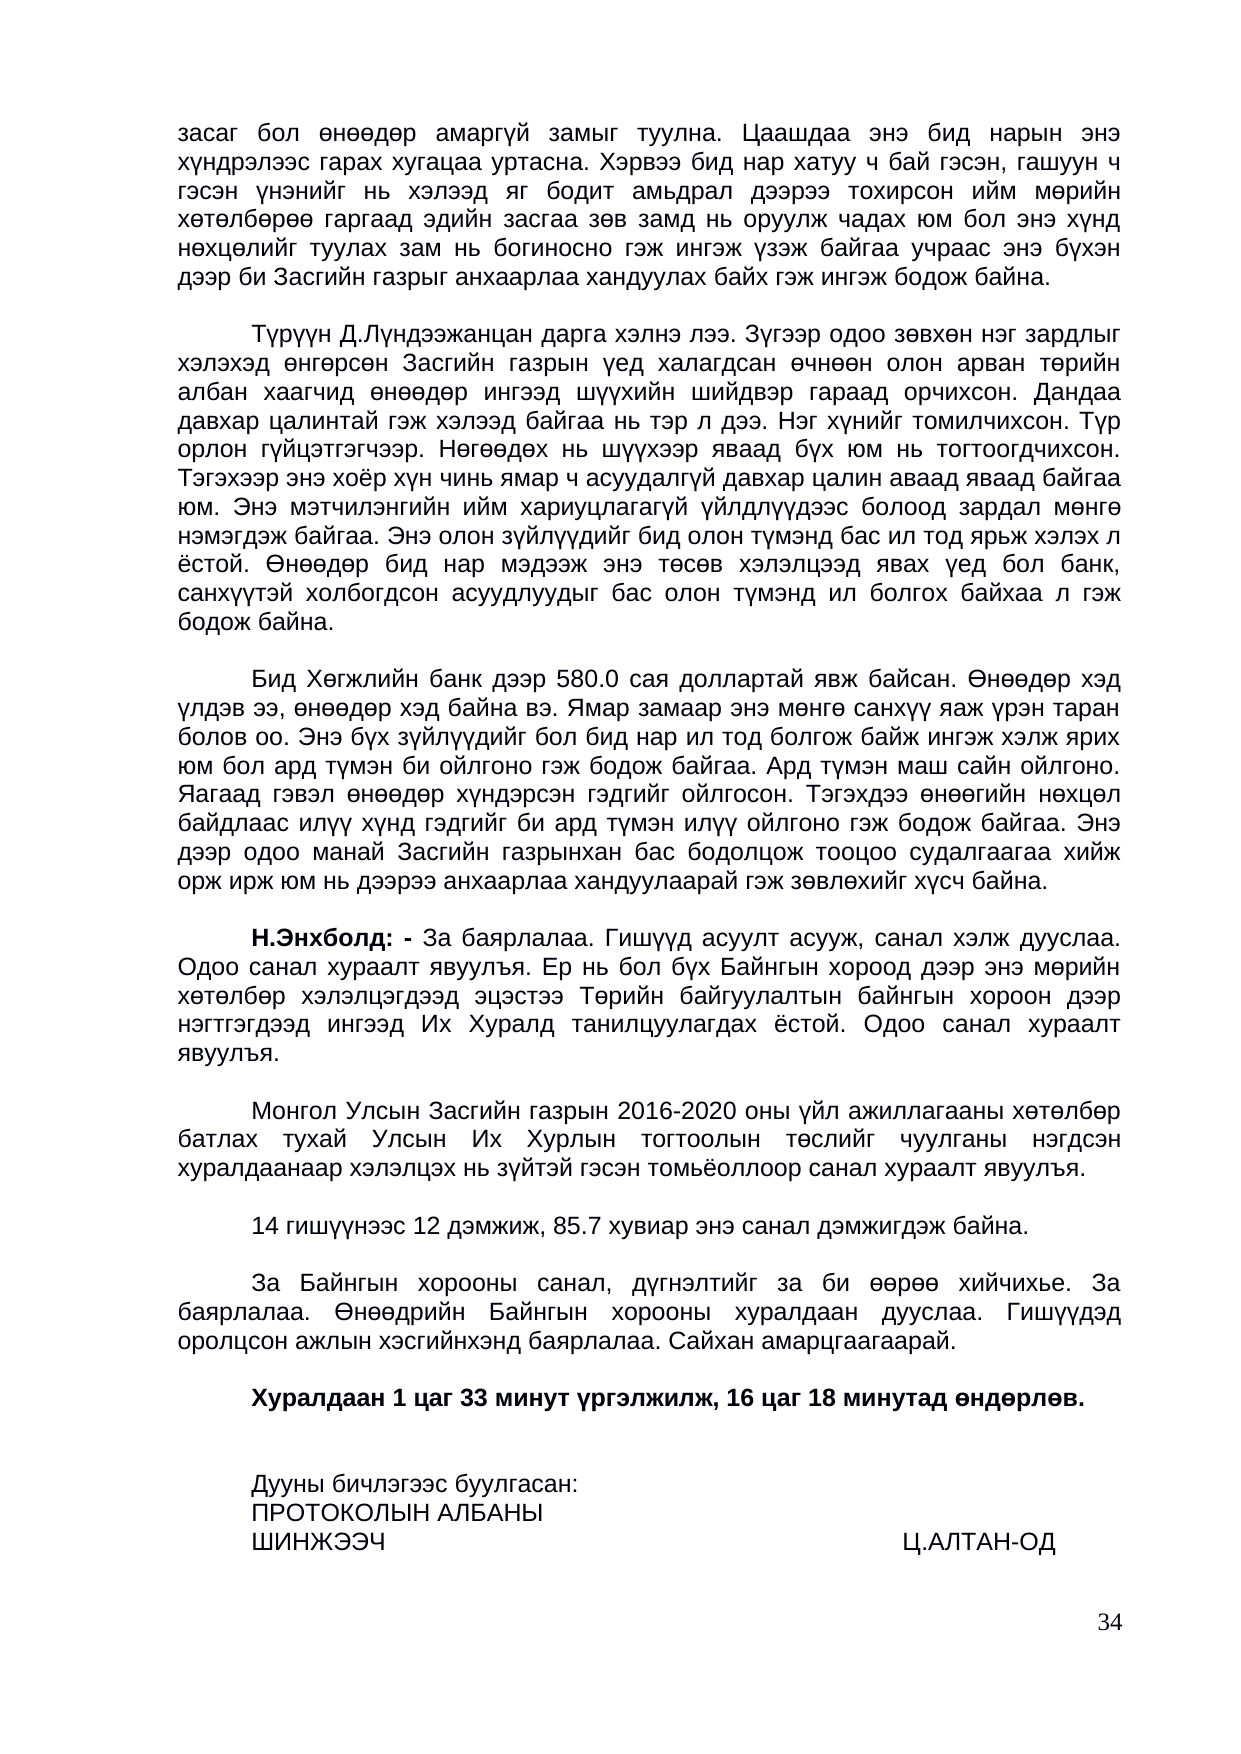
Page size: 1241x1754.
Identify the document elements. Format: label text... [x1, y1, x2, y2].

text ШИНЖЭЭЧ Ц.АЛТАН-ОД [177, 1527, 1122, 1556]
title ПРОТОКОЛЫН АЛБАНЫ [177, 1498, 1122, 1527]
text Бид Хөгжлийн банк дээр 580.0 сая доллартай явж байсан. Өнөөдөр хэд үлдэв ээ, өнөөдөр хэд байна вэ. Ямар замаар энэ мөнгө санхүү яаж үрэн таран болов оо. Энэ бүх зүйлүүдийг бол бид нар ил тод болгож байж ингэж хэлж ярих юм бол ард түмэн би ойлгоно гэж бодож байгаа. Ард түмэн маш сайн ойлгоно. Яагаад гэвэл өнөөдөр хүндэрсэн гэдгийг ойлгосон. Тэгэхдээ өнөөгийн нөхцөл байдлаас илүү хүнд гэдгийг би ард түмэн илүү ойлгоно гэж бодож байгаа. Энэ дээр одоо манай Засгийн газрынхан бас бодолцож тооцоо судалгаагаа хийж орж ирж юм нь дээрээ анхаарлаа хандуулаарай гэж зөвлөхийг хүсч байна. [177, 664, 1122, 894]
text 14 гишүүнээс 12 дэмжиж, 85.7 хувиар энэ санал дэмжигдэж байна. [177, 1211, 1122, 1239]
text Хуралдаан 1 цаг 33 минут үргэлжилж, 16 цаг 18 минутад өндөрлөв. [177, 1383, 1122, 1412]
text Дууны бичлэгээс буулгасан: [177, 1469, 1122, 1498]
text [177, 118, 1122, 291]
text Монгол Улсын Засгийн газрын 2016-2020 оны үйл ажиллагааны хөтөлбөр батлах тухай Улсын Их Хурлын тогтоолын төслийг чуулганы нэгдсэн хуралдаанаар хэлэлцэх нь зүйтэй гэсэн томьёоллоор санал хураалт явуулъя. [177, 1096, 1122, 1182]
text За Байнгын хорооны санал, дүгнэлтийг за би өөрөө хийчихье. За баярлалаа. Өнөөдрийн Байнгын хорооны хуралдаан дууслаа. Гишүүдэд оролцсон ажлын хэсгийнхэнд баярлалаа. Сайхан амарцгаагаарай. [177, 1268, 1122, 1354]
text Түрүүн Д.Лүндээжанцан дарга хэлнэ лээ. Зүгээр одоо зөвхөн нэг зардлыг хэлэхэд өнгөрсөн Засгийн газрын үед халагдсан өчнөөн олон арван төрийн албан хаагчид өнөөдөр ингээд шүүхийн шийдвэр гараад орчихсон. Дандаа давхар цалинтай гэж хэлээд байгаа нь тэр л дээ. Нэг хүнийг томилчихсон. Түр орлон гүйцэтгэгчээр. Нөгөөдөх нь шүүхээр яваад бүх юм нь тогтоогдчихсон. Тэгэхээр энэ хоёр хүн чинь ямар ч асуудалгүй давхар цалин аваад яваад байгаа юм. Энэ мэтчилэнгийн ийм хариуцлагагүй үйлдлүүдээс болоод зардал мөнгө нэмэгдэж байгаа. Энэ олон зүйлүүдийг бид олон түмэнд бас ил тод ярьж хэлэх л ёстой. Өнөөдөр бид нар мэдээж энэ төсөв хэлэлцээд явах үед бол банк, санхүүтэй холбогдсон асуудлуудыг бас олон түмэнд ил болгох байхаа л гэж бодож байна. [177, 319, 1122, 636]
text Н.Энхболд: - За баярлалаа. Гишүүд асуулт асууж, санал хэлж дууслаа. Одоо санал хураалт явуулъя. Ер нь бол бүх Байнгын хороод дээр энэ мөрийн хөтөлбөр хэлэлцэгдээд эцэстээ Төрийн байгуулалтын байнгын хороон дээр нэгтгэгдээд ингээд Их Хуралд танилцуулагдах ёстой. Одоо санал хураалт явуулъя. [177, 923, 1122, 1067]
